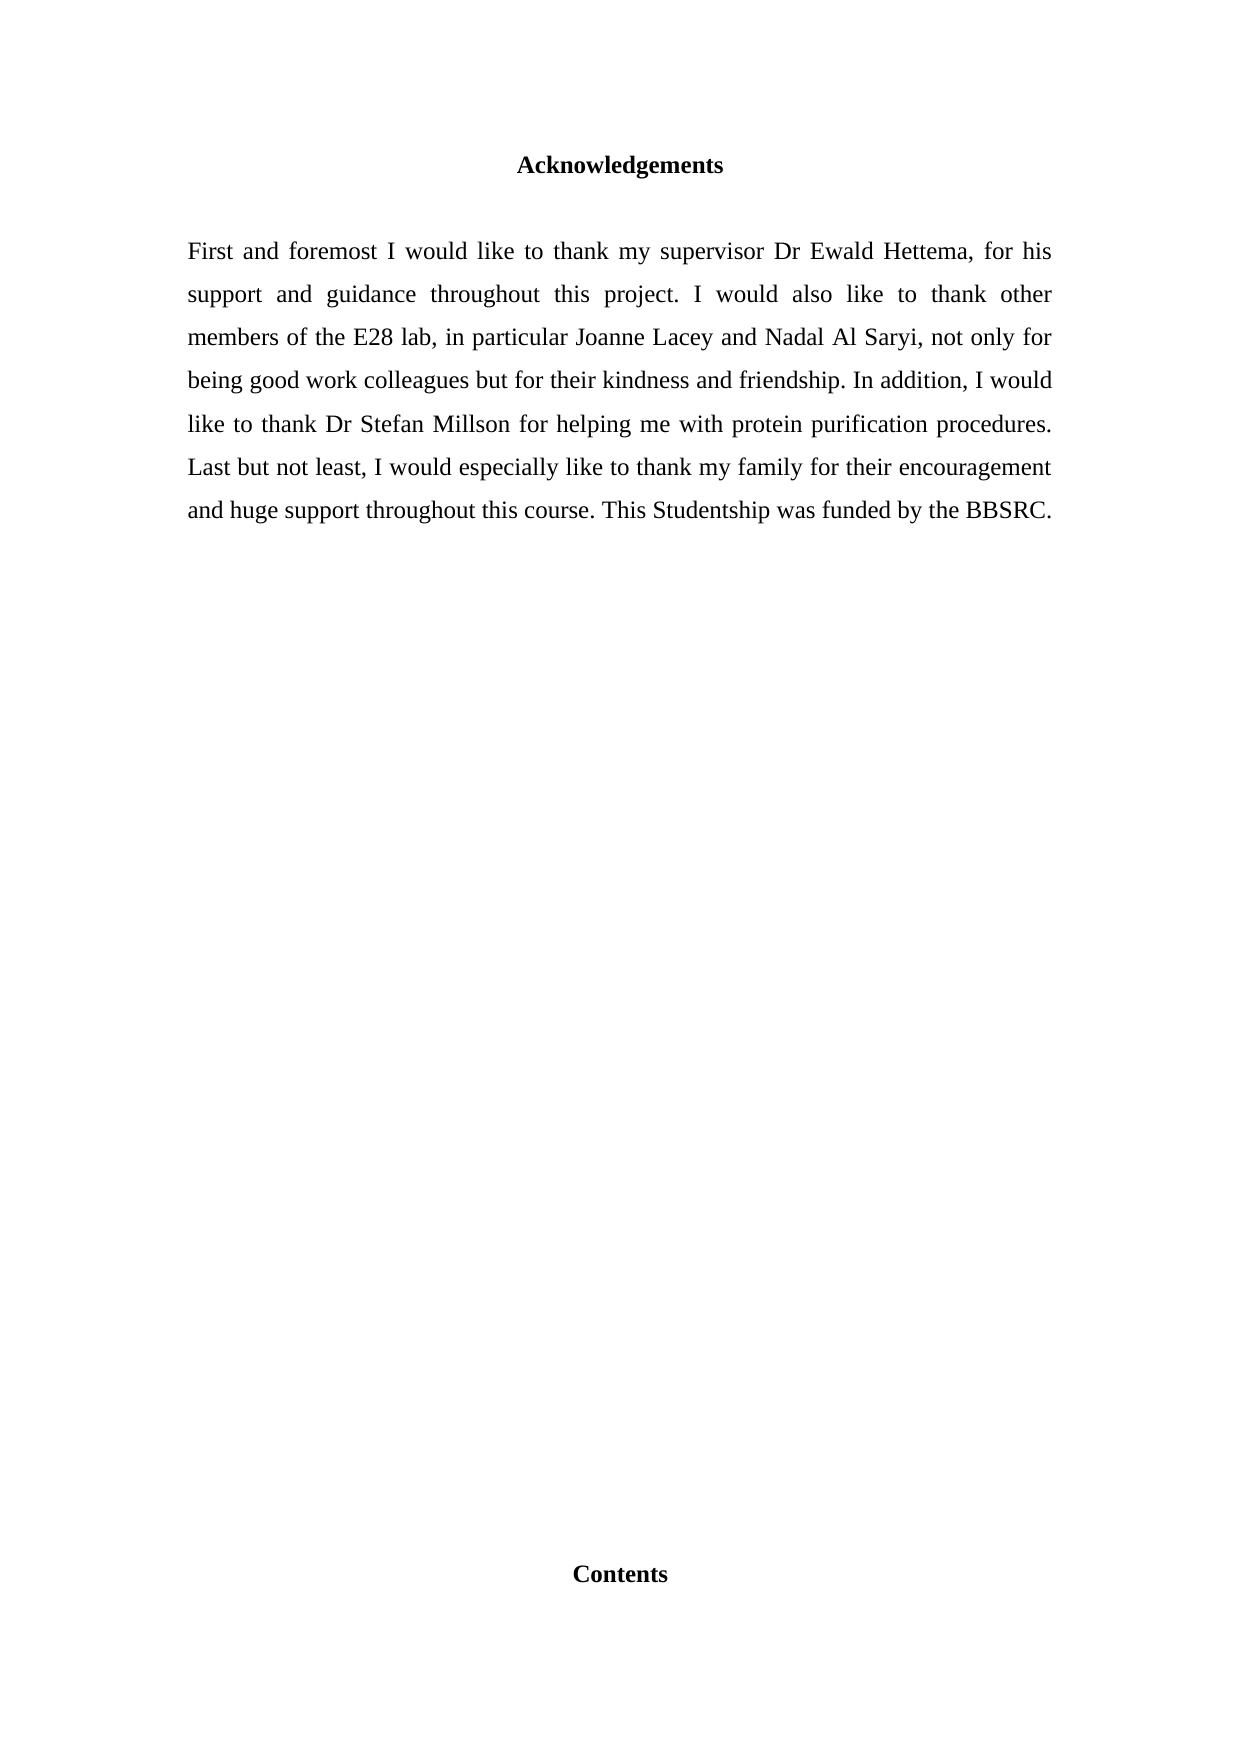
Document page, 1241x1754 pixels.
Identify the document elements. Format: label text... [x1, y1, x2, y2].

text Acknowledgements [187, 150, 1053, 179]
text Contents [187, 1559, 1053, 1587]
text First and foremost I would like to thank my supervisor Dr Ewald Hettema, for his support and guidance throughout this project. I would also like to thank other members of the E28 lab, in particular Joanne Lacey and Nadal Al Saryi, not only for being good work colleagues but for their kindness and friendship. In addition, I would like to thank Dr Stefan Millson for helping me with protein purification procedures. Last but not least, I would especially like to thank my family for their encouragement and huge support throughout this course. This Studentship was funded by the BBSRC. [187, 236, 1053, 524]
